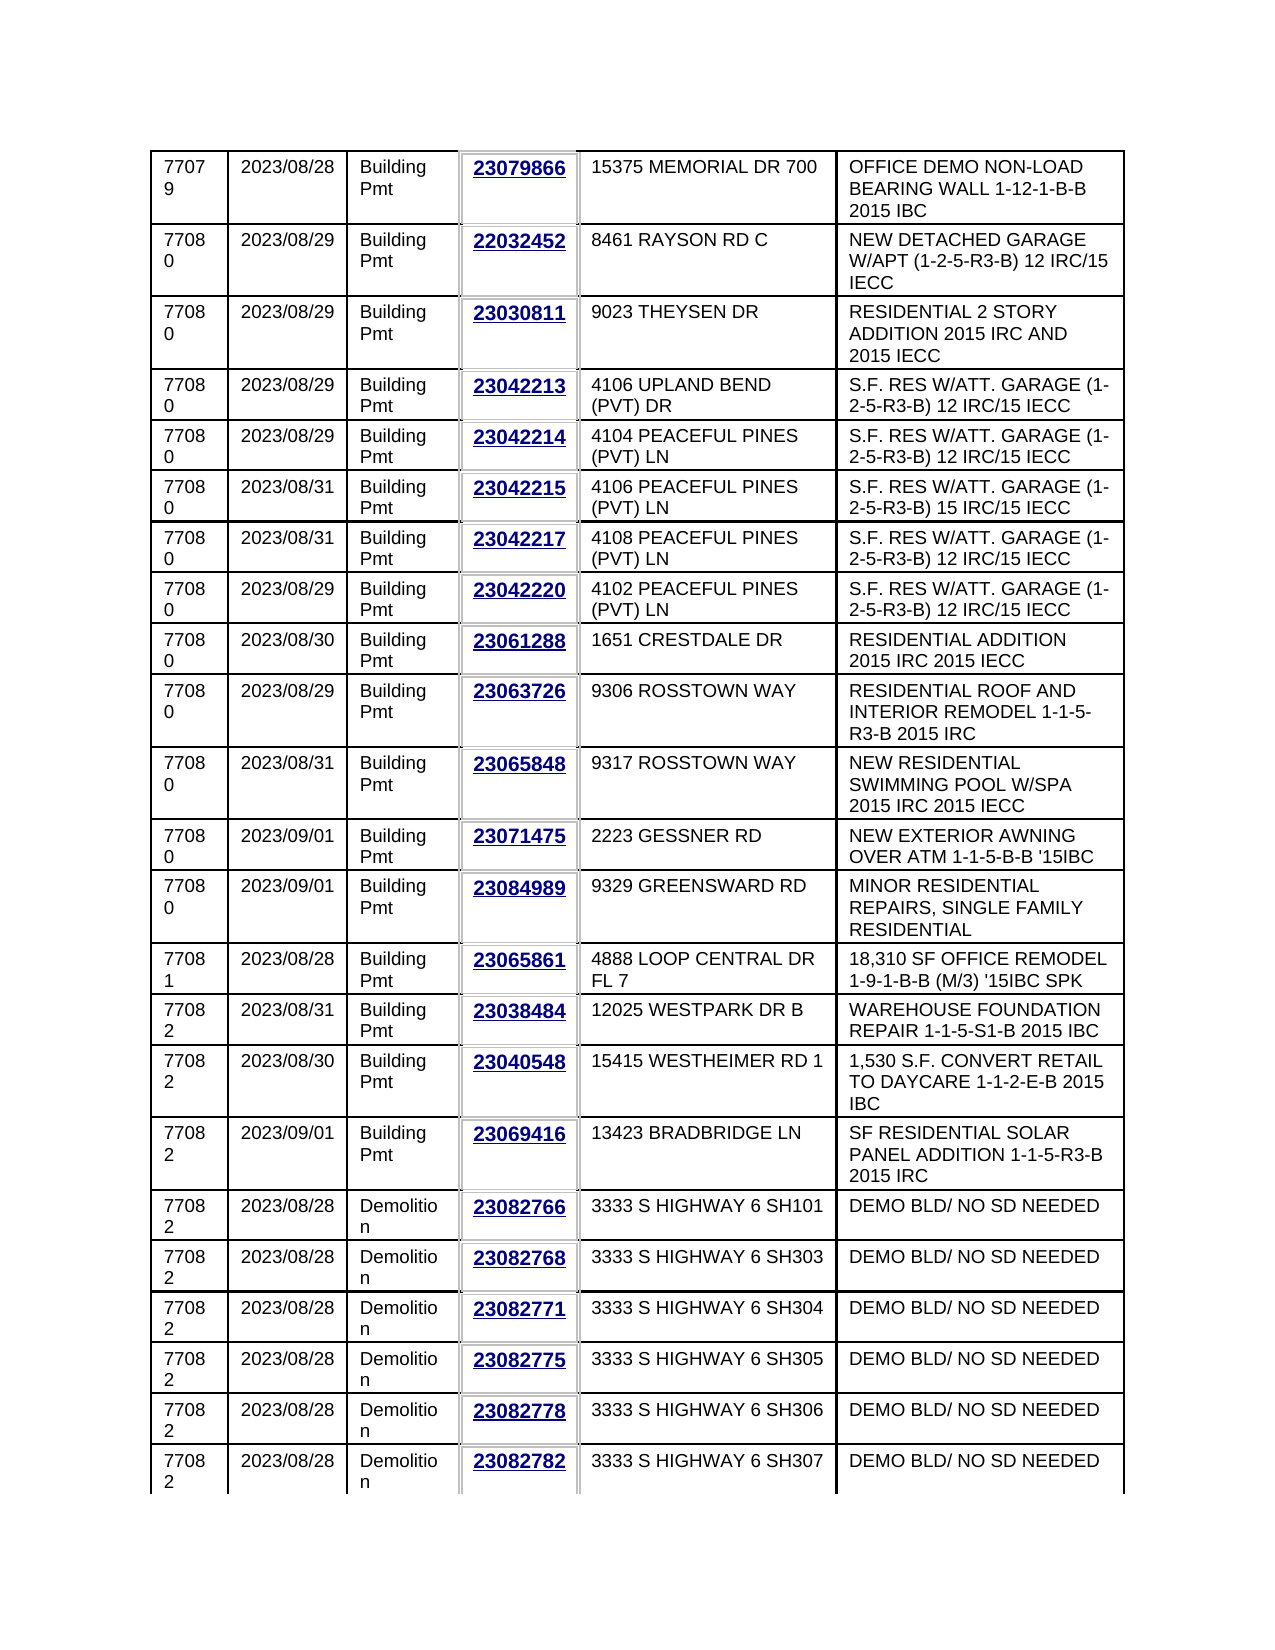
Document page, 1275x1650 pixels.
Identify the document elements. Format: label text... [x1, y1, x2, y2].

table_cell 77080 [152, 820, 227, 869]
table_cell 77082 [152, 1241, 227, 1290]
table_cell 2023/08/28 [229, 1394, 346, 1443]
table_cell 23082768 [463, 1244, 576, 1290]
table_cell 77082 [152, 1445, 227, 1494]
table_cell DEMO BLD/ NO SD NEEDED [838, 1343, 1123, 1392]
table_cell S.F. RES W/ATT. GARAGE (1-2-5-R3-B) 12 IRC/15 IECC [838, 573, 1123, 622]
table_cell 77080 [152, 471, 227, 520]
table_cell 2223 GESSNER RD [581, 820, 835, 869]
table_cell 2023/08/29 [229, 225, 346, 295]
table_cell RESIDENTIAL 2 STORY ADDITION 2015 IRC AND 2015 IECC [838, 297, 1123, 367]
table_cell 77082 [152, 1046, 227, 1116]
table_cell Building Pmt [348, 471, 458, 520]
table_cell Building Pmt [348, 1118, 458, 1188]
table_cell S.F. RES W/ATT. GARAGE (1-2-5-R3-B) 12 IRC/15 IECC [838, 370, 1123, 418]
table_cell Building Pmt [348, 225, 458, 295]
table_cell 2023/08/31 [229, 523, 346, 571]
table_cell 2023/08/29 [229, 370, 346, 418]
table_cell Building Pmt [348, 675, 458, 746]
table_cell 3333 S HIGHWAY 6 SH306 [581, 1394, 835, 1443]
table_cell 77080 [152, 421, 227, 469]
table_cell 77079 [152, 152, 227, 222]
table_cell 2023/08/29 [229, 675, 346, 746]
table_cell 2023/08/28 [229, 944, 346, 992]
table_cell 23065861 [463, 946, 576, 992]
table_cell 2023/08/29 [229, 297, 346, 367]
table_cell NEW DETACHED GARAGE W/APT (1-2-5-R3-B) 12 IRC/15 IECC [838, 225, 1123, 295]
table_cell 4102 PEACEFUL PINES (PVT) LN [581, 573, 835, 622]
table_cell 23079866 [463, 155, 576, 222]
table_cell 23082775 [463, 1346, 576, 1392]
table_cell 2023/09/01 [229, 871, 346, 942]
table_cell 23042220 [463, 576, 576, 622]
table_cell NEW RESIDENTIAL SWIMMING POOL W/SPA 2015 IRC 2015 IECC [838, 748, 1123, 818]
table_cell RESIDENTIAL ADDITION 2015 IRC 2015 IECC [838, 624, 1123, 673]
table_cell 2023/08/29 [229, 573, 346, 622]
table_cell Building Pmt [348, 748, 458, 818]
table_cell Building Pmt [348, 871, 458, 942]
table_cell 77080 [152, 297, 227, 367]
table_cell 77080 [152, 523, 227, 571]
table_cell 77080 [152, 871, 227, 942]
table_cell DEMO BLD/ NO SD NEEDED [838, 1241, 1123, 1290]
table_cell 4106 UPLAND BEND (PVT) DR [581, 370, 835, 418]
table_cell 23082771 [463, 1295, 576, 1341]
table_cell Building Pmt [348, 995, 458, 1043]
table_cell 77080 [152, 624, 227, 673]
table_cell 2023/08/31 [229, 471, 346, 520]
table_cell 22032452 [463, 227, 576, 295]
table_cell MINOR RESIDENTIAL REPAIRS, SINGLE FAMILY RESIDENTIAL [838, 871, 1123, 942]
table_cell SF RESIDENTIAL SOLAR PANEL ADDITION 1-1-5-R3-B 2015 IRC [838, 1118, 1123, 1188]
table_cell 3333 S HIGHWAY 6 SH303 [581, 1241, 835, 1290]
table_cell 2023/08/28 [229, 1343, 346, 1392]
table_cell 23042215 [463, 474, 576, 520]
table_cell 4108 PEACEFUL PINES (PVT) LN [581, 523, 835, 571]
table_cell 23042213 [463, 372, 576, 418]
table_cell 2023/08/28 [229, 1191, 346, 1239]
table_cell Building Pmt [348, 152, 458, 222]
table_cell RESIDENTIAL ROOF AND INTERIOR REMODEL 1-1-5-R3-B 2015 IRC [838, 675, 1123, 746]
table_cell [838, 1445, 1123, 1494]
table_cell 77080 [152, 225, 227, 295]
table_cell 23084989 [463, 874, 576, 942]
table_cell 23030811 [463, 300, 576, 367]
table_cell 77082 [152, 1394, 227, 1443]
table_cell Demolition [348, 1293, 458, 1341]
table_cell Building Pmt [348, 820, 458, 869]
table_cell 77082 [152, 1191, 227, 1239]
table_cell 3333 S HIGHWAY 6 SH305 [581, 1343, 835, 1392]
table_cell 3333 S HIGHWAY 6 SH304 [581, 1293, 835, 1341]
table_cell 77082 [152, 995, 227, 1043]
table_cell 1,530 S.F. CONVERT RETAIL TO DAYCARE 1-1-2-E-B 2015 IBC [838, 1046, 1123, 1116]
table_cell 23061288 [463, 627, 576, 673]
table_cell S.F. RES W/ATT. GARAGE (1-2-5-R3-B) 12 IRC/15 IECC [838, 421, 1123, 469]
table_cell 9329 GREENSWARD RD [581, 871, 835, 942]
table_cell 4106 PEACEFUL PINES (PVT) LN [581, 471, 835, 520]
table_cell Building Pmt [348, 421, 458, 469]
table_cell DEMO BLD/ NO SD NEEDED [838, 1191, 1123, 1239]
table_cell 23082778 [463, 1397, 576, 1443]
table_cell NEW EXTERIOR AWNING OVER ATM 1-1-5-B-B '15IBC [838, 820, 1123, 869]
table_cell 2023/08/28 [229, 1445, 346, 1494]
table_cell Demolition [348, 1394, 458, 1443]
table_cell DEMO BLD/ NO SD NEEDED [838, 1394, 1123, 1443]
table_cell Building Pmt [348, 370, 458, 418]
table_cell WAREHOUSE FOUNDATION REPAIR 1-1-5-S1-B 2015 IBC [838, 995, 1123, 1043]
table_cell 2023/08/30 [229, 624, 346, 673]
table_cell 23042214 [463, 423, 576, 469]
table_cell 77080 [152, 675, 227, 746]
table_cell Demolition [348, 1445, 458, 1494]
table_cell Building Pmt [348, 1046, 458, 1116]
table_cell 77082 [152, 1118, 227, 1188]
table_cell 2023/08/28 [229, 1241, 346, 1290]
table_cell 3333 S HIGHWAY 6 SH101 [581, 1191, 835, 1239]
table_cell 4104 PEACEFUL PINES (PVT) LN [581, 421, 835, 469]
table_cell Demolition [348, 1343, 458, 1392]
table_cell Demolition [348, 1241, 458, 1290]
table_cell 2023/09/01 [229, 820, 346, 869]
table_cell 23040548 [463, 1048, 576, 1116]
table_cell 12025 WESTPARK DR B [581, 995, 835, 1043]
table_cell 77081 [152, 944, 227, 992]
table_cell 1651 CRESTDALE DR [581, 624, 835, 673]
table_cell 77080 [152, 748, 227, 818]
table_cell OFFICE DEMO NON-LOAD BEARING WALL 1-12-1-B-B 2015 IBC [838, 152, 1123, 222]
table_cell 23071475 [463, 823, 576, 869]
table_cell 23069416 [463, 1121, 576, 1188]
table_cell 77082 [152, 1293, 227, 1341]
table_cell 2023/08/31 [229, 995, 346, 1043]
table_cell 23082766 [463, 1193, 576, 1239]
table_cell Building Pmt [348, 573, 458, 622]
table_cell 2023/08/30 [229, 1046, 346, 1116]
table_cell 77080 [152, 573, 227, 622]
table_cell 8461 RAYSON RD C [581, 225, 835, 295]
table_cell 23082782 [463, 1448, 576, 1494]
table_cell 23042217 [463, 525, 576, 571]
table_cell 2023/08/31 [229, 748, 346, 818]
table_cell Building Pmt [348, 297, 458, 367]
table_cell 4888 LOOP CENTRAL DR FL 7 [581, 944, 835, 992]
table_cell 9023 THEYSEN DR [581, 297, 835, 367]
table_cell Building Pmt [348, 523, 458, 571]
table_cell Building Pmt [348, 944, 458, 992]
table_cell 2023/08/29 [229, 421, 346, 469]
table_cell Demolition [348, 1191, 458, 1239]
table_cell S.F. RES W/ATT. GARAGE (1-2-5-R3-B) 15 IRC/15 IECC [838, 471, 1123, 520]
table_cell 9306 ROSSTOWN WAY [581, 675, 835, 746]
table_cell S.F. RES W/ATT. GARAGE (1-2-5-R3-B) 12 IRC/15 IECC [838, 523, 1123, 571]
table_cell 2023/08/28 [229, 1293, 346, 1341]
table_cell 18,310 SF OFFICE REMODEL 1-9-1-B-B (M/3) '15IBC SPK [838, 944, 1123, 992]
table_cell DEMO BLD/ NO SD NEEDED [838, 1293, 1123, 1341]
table_cell 2023/09/01 [229, 1118, 346, 1188]
table_cell 15415 WESTHEIMER RD 1 [581, 1046, 835, 1116]
table_cell 2023/08/28 [229, 152, 346, 222]
table_cell Building Pmt [348, 624, 458, 673]
table_cell 23065848 [463, 750, 576, 818]
table_cell 77082 [152, 1343, 227, 1392]
table_cell 15375 MEMORIAL DR 700 [581, 152, 835, 222]
table_cell 3333 S HIGHWAY 6 SH307 [581, 1445, 835, 1494]
table_cell 9317 ROSSTOWN WAY [581, 748, 835, 818]
table_cell 23038484 [463, 997, 576, 1043]
table_cell 23063726 [463, 678, 576, 746]
table_cell 13423 BRADBRIDGE LN [581, 1118, 835, 1188]
table_cell 77080 [152, 370, 227, 418]
